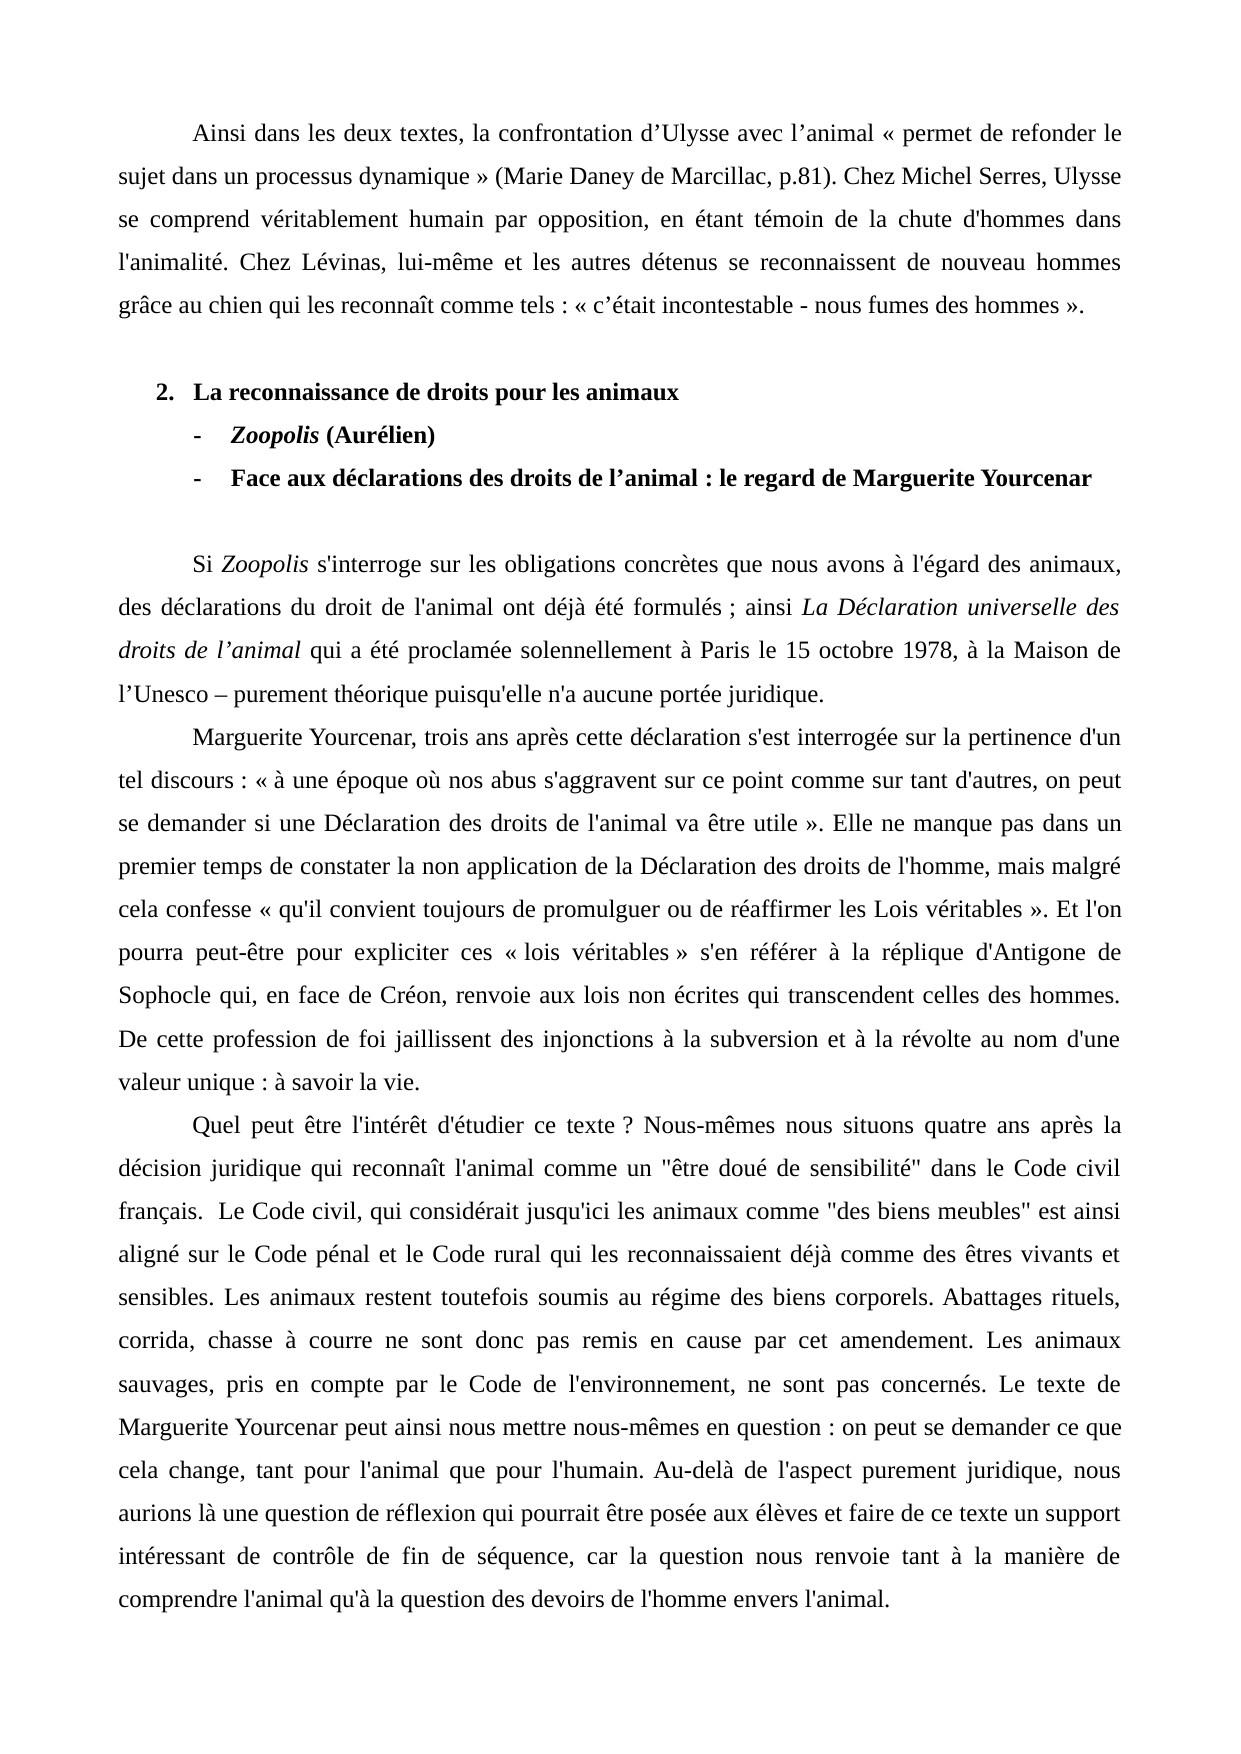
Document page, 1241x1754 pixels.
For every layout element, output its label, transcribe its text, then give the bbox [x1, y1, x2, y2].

text Quel peut être l'intérêt d'étudier ce texte ? Nous-mêmes nous situons quatre ans après la décision juridique qui reconnaît l'animal comme un "être doué de sensibilité" dans le Code civil français. Le Code civil, qui considérait jusqu'ici les animaux comme "des biens meubles" est ainsi aligné sur le Code pénal et le Code rural qui les reconnaissaient déjà comme des êtres vivants et sensibles. Les animaux restent toutefois soumis au régime des biens corporels. Abattages rituels, corrida, chasse à courre ne sont donc pas remis en cause par cet amendement. Les animaux sauvages, pris en compte par le Code de l'environnement, ne sont pas concernés. Le texte de Marguerite Yourcenar peut ainsi nous mettre nous-mêmes en question : on peut se demander ce que cela change, tant pour l'animal que pour l'humain. Au-delà de l'aspect purement juridique, nous aurions là une question de réflexion qui pourrait être posée aux élèves et faire de ce texte un support intéressant de contrôle de fin de séquence, car la question nous renvoie tant à la manière de comprendre l'animal qu'à la question des devoirs de l'homme envers l'animal. [118, 1110, 1122, 1613]
list Zoopolis (Aurélien) [193, 420, 1122, 449]
text Si Zoopolis s'interroge sur les obligations concrètes que nous avons à l'égard des animaux, des déclarations du droit de l'animal ont déjà été formulés ; ainsi La Déclaration universelle des droits de l’animal qui a été proclamée solennellement à Paris le 15 octobre 1978, à la Maison de l’Unesco – purement théorique puisqu'elle n'a aucune portée juridique. [118, 549, 1122, 707]
text Marguerite Yourcenar, trois ans après cette déclaration s'est interrogée sur la pertinence d'un tel discours : « à une époque où nos abus s'aggravent sur ce point comme sur tant d'autres, on peut se demander si une Déclaration des droits de l'animal va être utile ». Elle ne manque pas dans un premier temps de constater la non application de la Déclaration des droits de l'homme, mais malgré cela confesse « qu'il convient toujours de promulguer ou de réaffirmer les Lois véritables ». Et l'on pourra peut-être pour expliciter ces « lois véritables » s'en référer à la réplique d'Antigone de Sophocle qui, en face de Créon, renvoie aux lois non écrites qui transcendent celles des hommes. De cette profession de foi jaillissent des injonctions à la subversion et à la révolte au nom d'une valeur unique : à savoir la vie. [118, 722, 1122, 1096]
list La reconnaissance de droits pour les animaux [156, 377, 1122, 406]
list Face aux déclarations des droits de l’animal : le regard de Marguerite Yourcenar [193, 463, 1122, 492]
text Ainsi dans les deux textes, la confrontation d’Ulysse avec l’animal « permet de refonder le sujet dans un processus dynamique » (Marie Daney de Marcillac, p.81). Chez Michel Serres, Ulysse se comprend véritablement humain par opposition, en étant témoin de la chute d'hommes dans l'animalité. Chez Lévinas, lui-même et les autres détenus se reconnaissent de nouveau hommes grâce au chien qui les reconnaît comme tels : « c’était incontestable - nous fumes des hommes ». [118, 118, 1122, 319]
